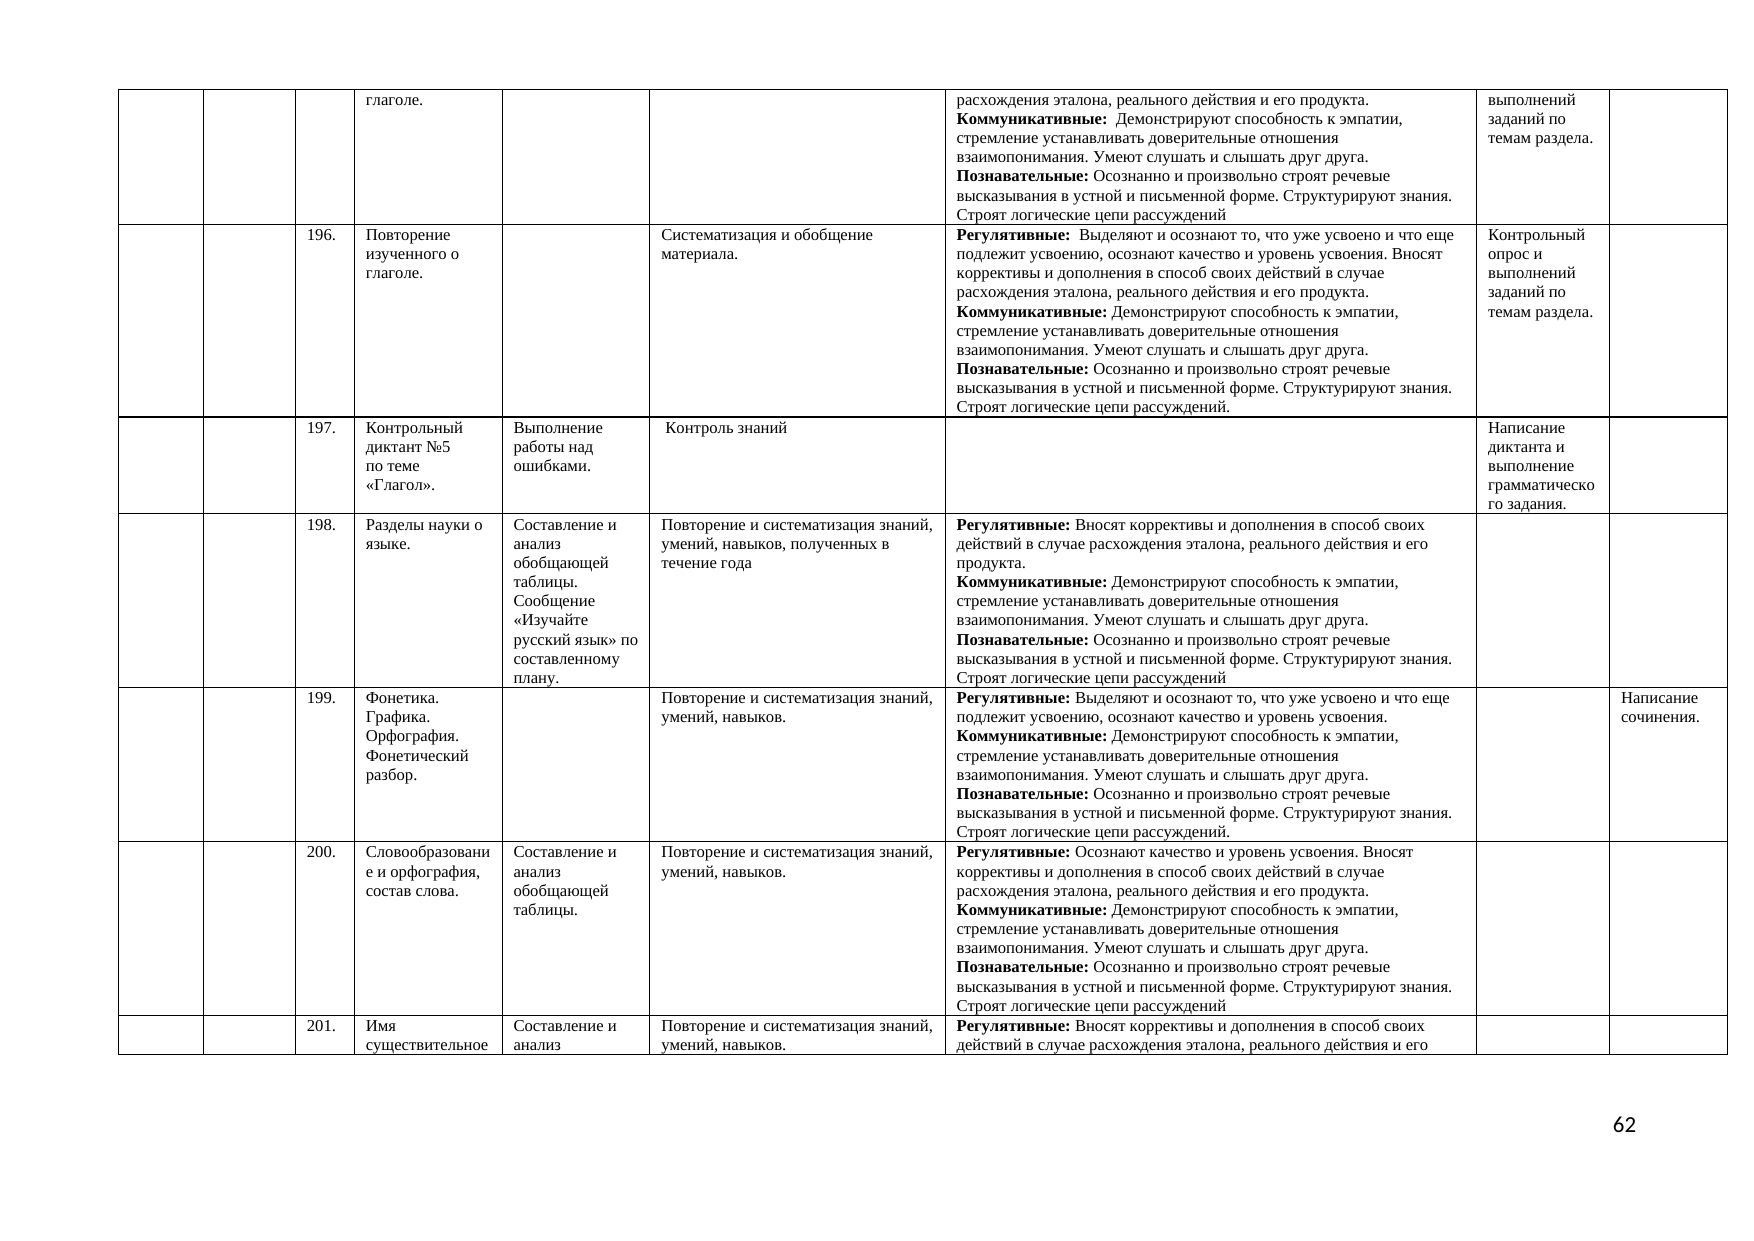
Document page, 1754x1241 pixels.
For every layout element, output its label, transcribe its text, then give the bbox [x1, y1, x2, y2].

table_cell [503, 90, 649, 224]
table_cell Повторение и систематизация знаний, умений, навыков, полученных в течение года [650, 514, 945, 687]
table_cell [204, 418, 295, 513]
table_cell Словообразование и орфография, состав слова. [355, 842, 502, 1015]
table_cell Написание сочинения. [1610, 688, 1727, 841]
table_cell [1477, 842, 1609, 1015]
table_cell [296, 842, 354, 1015]
table_cell [296, 514, 354, 687]
table_cell [119, 225, 203, 416]
table_cell [119, 688, 203, 841]
table_cell [503, 688, 649, 841]
table_cell [204, 225, 295, 416]
table_cell [119, 1016, 203, 1054]
table_cell Контроль знаний [650, 418, 945, 513]
table_cell Повторение и систематизация знаний, умений, навыков. [650, 688, 945, 841]
table_cell Регулятивные: Выделяют и осознают то, что уже усвоено и что еще подлежит усвоению, осознают качество и уровень усвоения. Вносят коррективы и дополнения в способ своих действий в случае расхождения эталона, реального действия и его продукта. Коммуникативные: Демонстрируют способность к эмпатии, стремление устанавливать доверительные отношения взаимопонимания. Умеют слушать и слышать друг друга. Познавательные: Осознанно и произвольно строят речевые высказывания в устной и письменной форме. Структурируют знания. Строят логические цепи рассуждений. [946, 225, 1476, 416]
table_cell Повторение и систематизация знаний, умений, навыков. [650, 842, 945, 1015]
table_cell Контрольный диктант №5 по теме «Глагол». [355, 418, 502, 513]
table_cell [650, 1016, 945, 1054]
table_cell [204, 688, 295, 841]
table_cell [946, 418, 1476, 513]
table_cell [946, 90, 1476, 224]
table_cell [1477, 1016, 1609, 1054]
table_cell [1610, 1016, 1727, 1054]
table_cell [1610, 842, 1727, 1015]
table_cell Контрольный опрос и выполнений заданий по темам раздела. [1477, 225, 1609, 416]
table_cell [1610, 90, 1727, 224]
table_cell [204, 514, 295, 687]
table_cell [1610, 225, 1727, 416]
table_cell [296, 225, 354, 416]
table_cell [1610, 514, 1727, 687]
table_cell [204, 842, 295, 1015]
table_cell [296, 688, 354, 841]
table_cell [296, 418, 354, 513]
table_cell [119, 842, 203, 1015]
table_cell Составление и анализ обобщающей таблицы. Сообщение «Изучайте русский язык» по составленному плану. [503, 514, 649, 687]
table_cell [204, 90, 295, 224]
table_cell Повторение изученного о глаголе. [355, 225, 502, 416]
table_cell Составление и анализ обобщающей таблицы. [503, 842, 649, 1015]
table_cell [119, 418, 203, 513]
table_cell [503, 1016, 649, 1054]
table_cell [1477, 90, 1609, 224]
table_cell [355, 90, 502, 224]
table_cell [296, 90, 354, 224]
table_cell [1477, 514, 1609, 687]
table_cell Фонетика. Графика. Орфография. Фонетический разбор. [355, 688, 502, 841]
table_cell [119, 514, 203, 687]
table_cell Выполнение работы над ошибками. [503, 418, 649, 513]
table_cell Разделы науки о языке. [355, 514, 502, 687]
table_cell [946, 1016, 1476, 1054]
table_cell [355, 1016, 502, 1054]
table_cell [503, 225, 649, 416]
table_cell [1610, 418, 1727, 513]
table_cell [1477, 688, 1609, 841]
table_cell [296, 1016, 354, 1054]
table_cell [650, 90, 945, 224]
table_cell Систематизация и обобщение материала. [650, 225, 945, 416]
table_cell [204, 1016, 295, 1054]
table_cell Написание диктанта и выполнение грамматического задания. [1477, 418, 1609, 513]
table_cell [119, 90, 203, 224]
table_cell Регулятивные: Выделяют и осознают то, что уже усвоено и что еще подлежит усвоению, осознают качество и уровень усвоения. Коммуникативные: Демонстрируют способность к эмпатии, стремление устанавливать доверительные отношения взаимопонимания. Умеют слушать и слышать друг друга. Познавательные: Осознанно и произвольно строят речевые высказывания в устной и письменной форме. Структурируют знания. Строят логические цепи рассуждений. [946, 688, 1476, 841]
